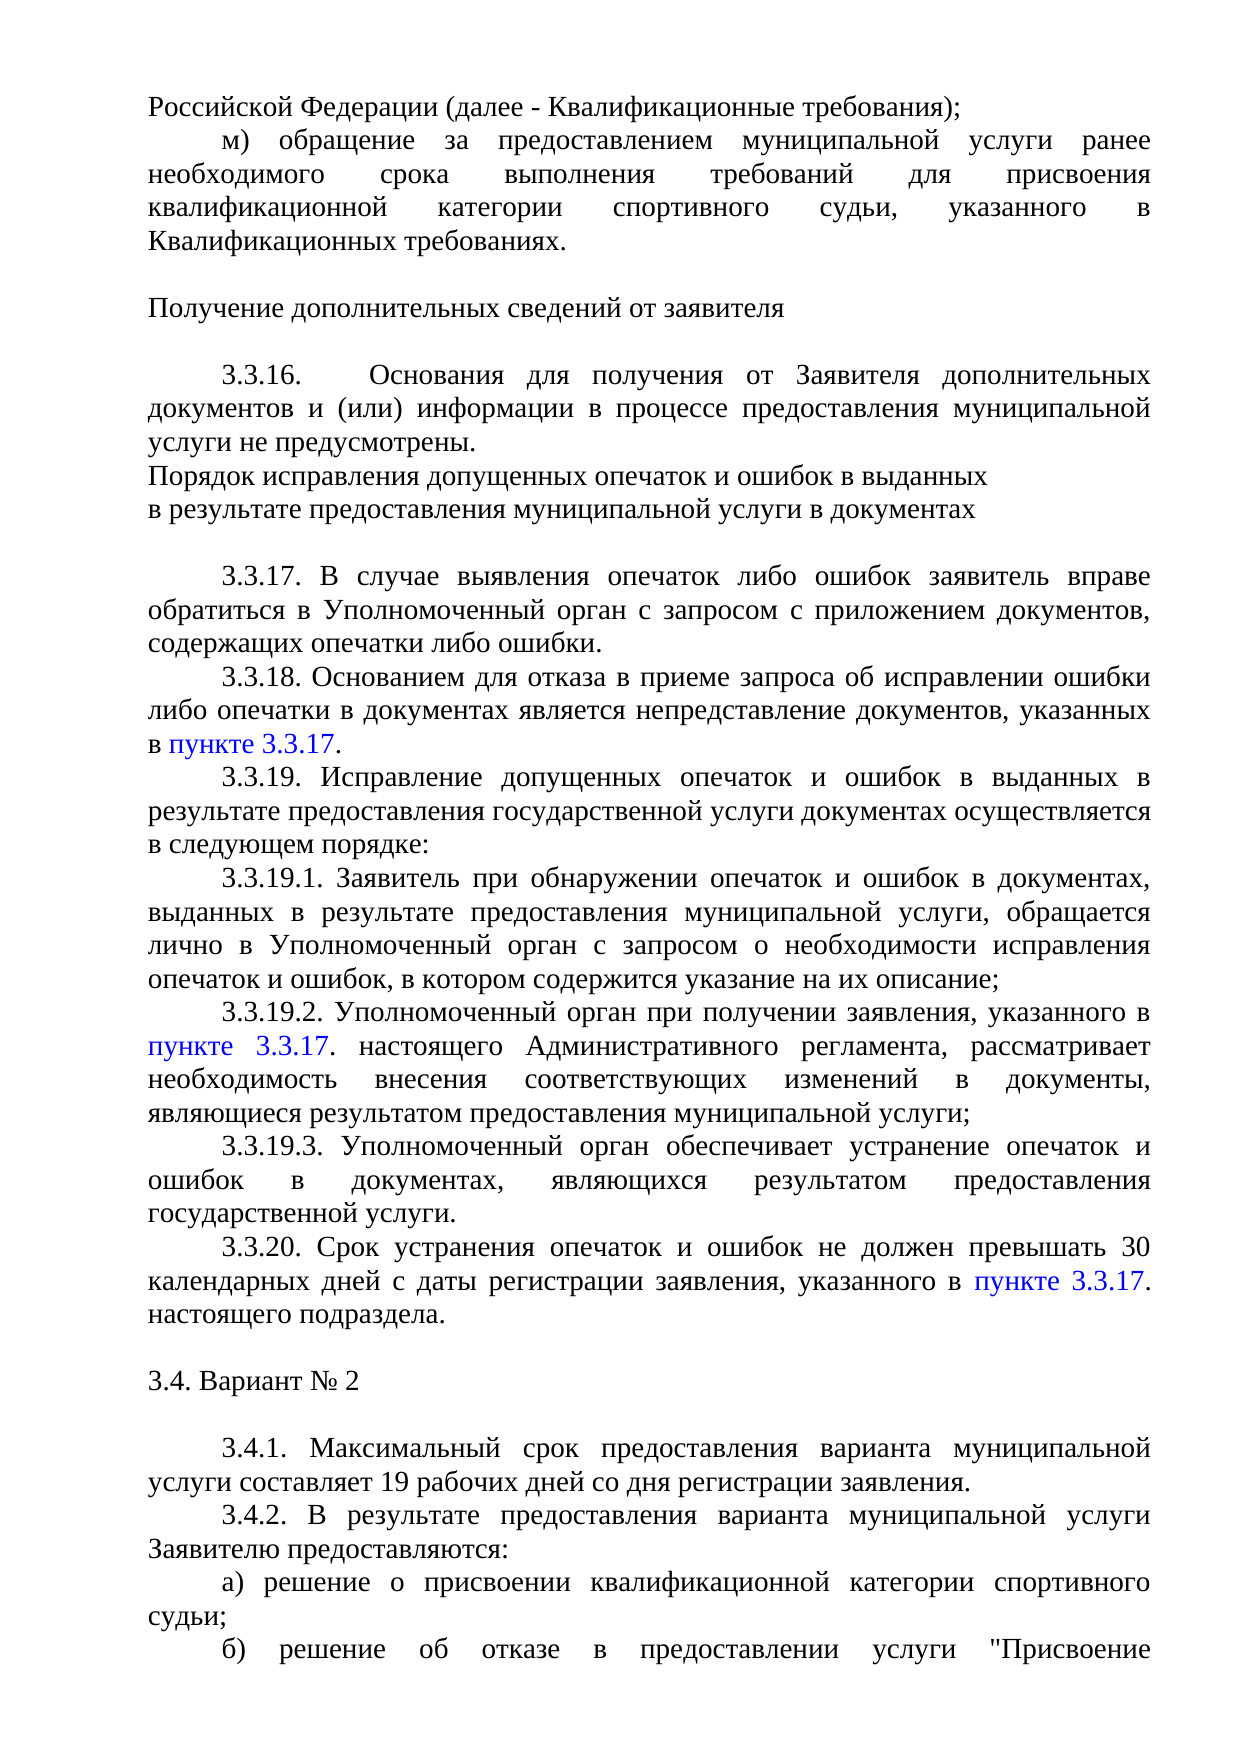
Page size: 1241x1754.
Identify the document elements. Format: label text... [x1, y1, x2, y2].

text 3.3.17. В случае выявления опечаток либо ошибок заявитель вправе обратиться в Уполномоченный орган с запросом с приложением документов, содержащих опечатки либо ошибки. [148, 558, 1152, 659]
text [148, 1632, 1152, 1665]
text 3.3.18. Основанием для отказа в приеме запроса об исправлении ошибки либо опечатки в документах является непредставление документов, указанных в пункте 3.3.17. [148, 659, 1152, 759]
text 3.3.19.1. Заявитель при обнаружении опечаток и ошибок в документах, выданных в результате предоставления муниципальной услуги, обращается лично в Уполномоченный орган с запросом о необходимости исправления опечаток и ошибок, в котором содержится указание на их описание; [148, 860, 1152, 994]
title Получение дополнительных сведений от заявителя [148, 290, 1152, 323]
text 3.4.1. Максимальный срок предоставления варианта муниципальной услуги составляет 19 рабочих дней со дня регистрации заявления. [148, 1430, 1152, 1497]
text 3.3.19. Исправление допущенных опечаток и ошибок в выданных в результате предоставления государственной услуги документах осуществляется в следующем порядке: [148, 759, 1152, 860]
text 3.3.19.3. Уполномоченный орган обеспечивает устранение опечаток и ошибок в документах, являющихся результатом предоставления государственной услуги. [148, 1128, 1152, 1229]
title 3.4. Вариант № 2 [148, 1363, 1152, 1397]
text 3.3.16. Основания для получения от Заявителя дополнительных документов и (или) информации в процессе предоставления муниципальной услуги не предусмотрены. [148, 357, 1152, 458]
text а) решение о присвоении квалификационной категории спортивного судьи; [148, 1564, 1152, 1632]
text 3.3.20. Срок устранения опечаток и ошибок не должен превышать 30 календарных дней с даты регистрации заявления, указанного в пункте 3.3.17. настоящего подраздела. [148, 1229, 1152, 1330]
title Порядок исправления допущенных опечаток и ошибок в выданных [148, 458, 1152, 491]
title в результате предоставления муниципальной услуги в документах [148, 491, 1152, 525]
text 3.4.2. В результате предоставления варианта муниципальной услуги Заявителю предоставляются: [148, 1497, 1152, 1564]
text 3.3.19.2. Уполномоченный орган при получении заявления, указанного в пункте 3.3.17. настоящего Административного регламента, рассматривает необходимость внесения соответствующих изменений в документы, являющиеся результатом предоставления муниципальной услуги; [148, 994, 1152, 1128]
text м) обращение за предоставлением муниципальной услуги ранее необходимого срока выполнения требований для присвоения квалификационной категории спортивного судьи, указанного в Квалификационных требованиях. [148, 122, 1152, 256]
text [148, 89, 1152, 122]
